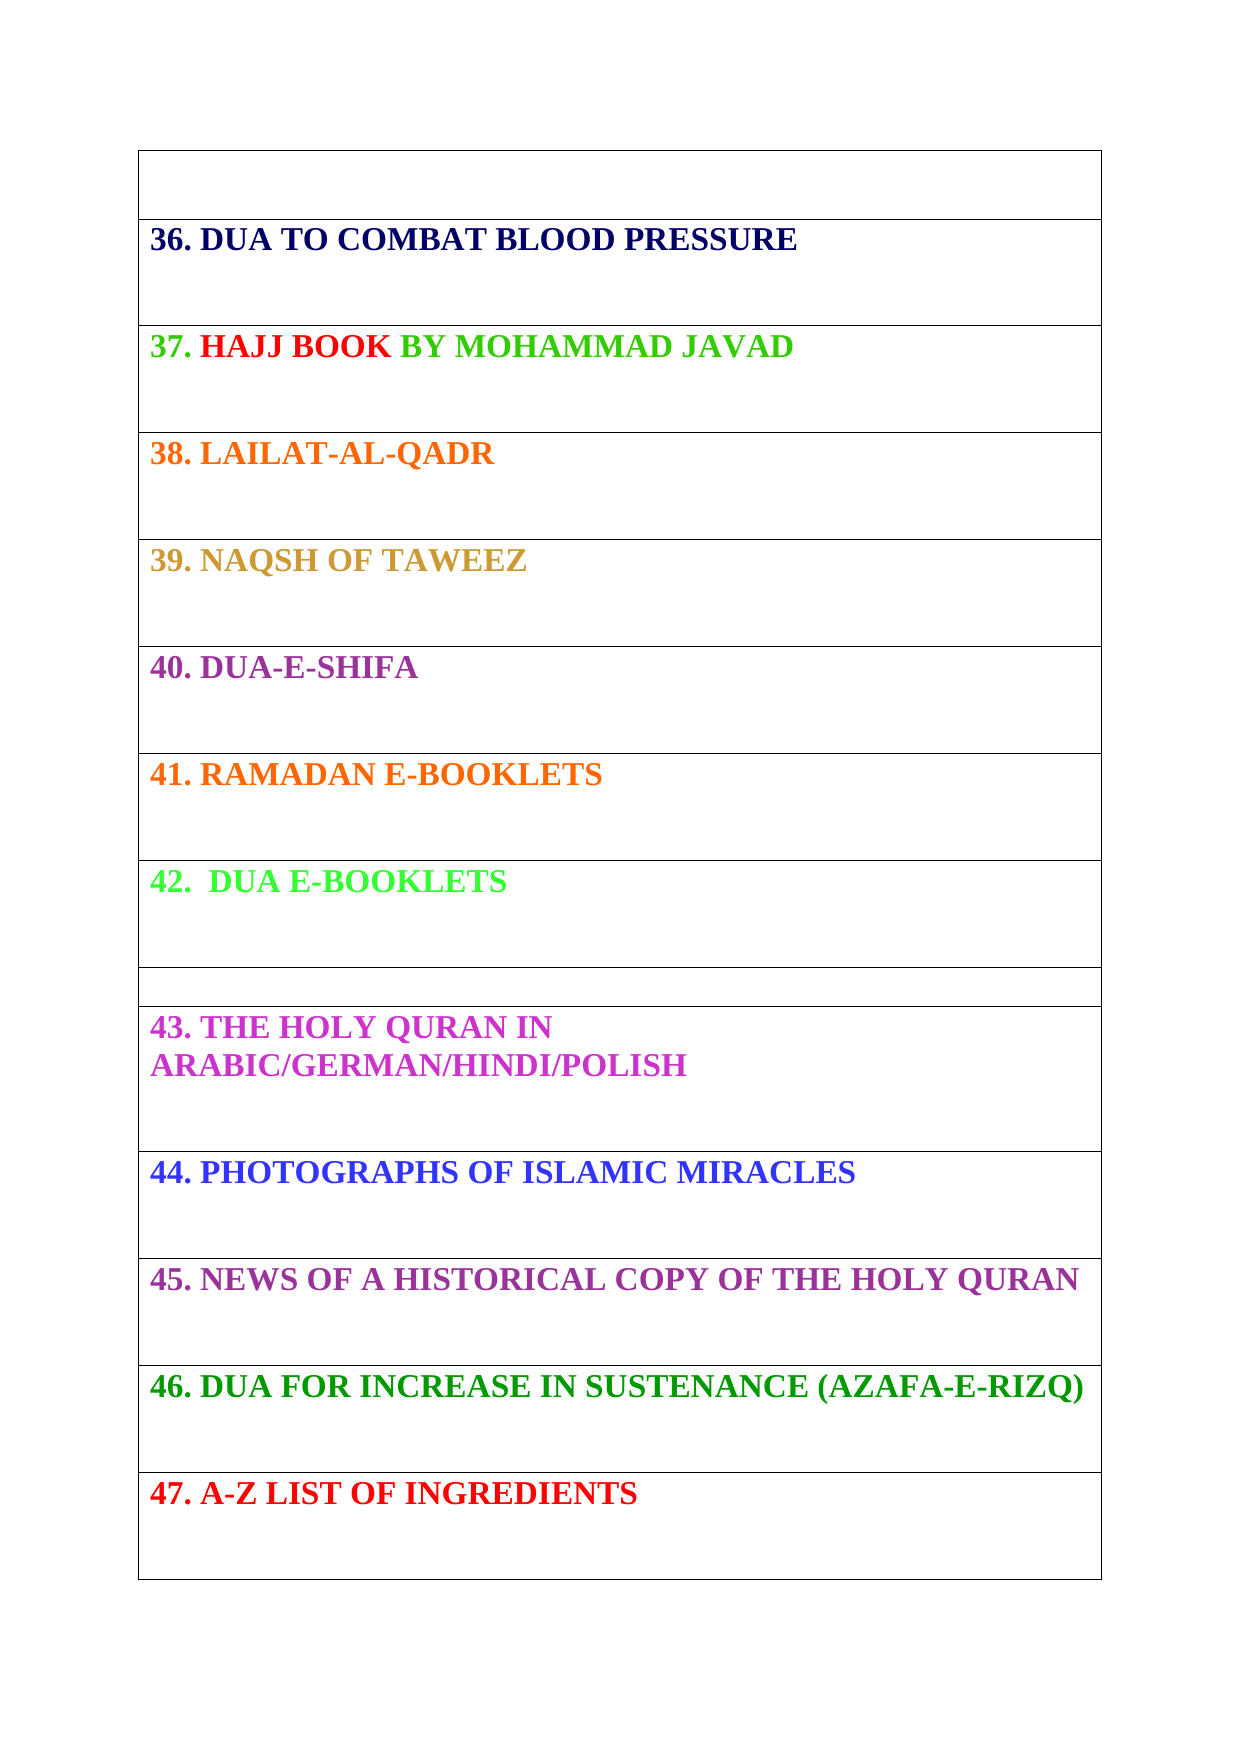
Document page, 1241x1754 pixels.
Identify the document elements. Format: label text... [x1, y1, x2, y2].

table_cell 39. NAQSH OF TAWEEZ [139, 540, 1101, 646]
table_cell 43. THE HOLY QURAN IN ARABIC/GERMAN/HINDI/POLISH [139, 1007, 1101, 1151]
table_cell 42. DUA E-BOOKLETS [139, 861, 1101, 967]
table_cell 47. A-Z LIST OF INGREDIENTS [139, 1473, 1101, 1579]
table_cell 36. DUA TO COMBAT BLOOD PRESSURE [139, 220, 1101, 325]
table_cell [139, 968, 1101, 1006]
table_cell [139, 151, 1101, 218]
table_cell 46. DUA FOR INCREASE IN SUSTENANCE (AZAFA-E-RIZQ) [139, 1366, 1101, 1472]
table_cell 41. RAMADAN E-BOOKLETS [139, 754, 1101, 860]
table_cell 45. NEWS OF A HISTORICAL COPY OF THE HOLY QURAN [139, 1259, 1101, 1365]
table_cell 37. HAJJ BOOK BY MOHAMMAD JAVAD [139, 326, 1101, 432]
table_cell 44. PHOTOGRAPHS OF ISLAMIC MIRACLES [139, 1152, 1101, 1258]
table_cell 38. LAILAT-AL-QADR [139, 433, 1101, 539]
table_cell 40. DUA-E-SHIFA [139, 647, 1101, 753]
